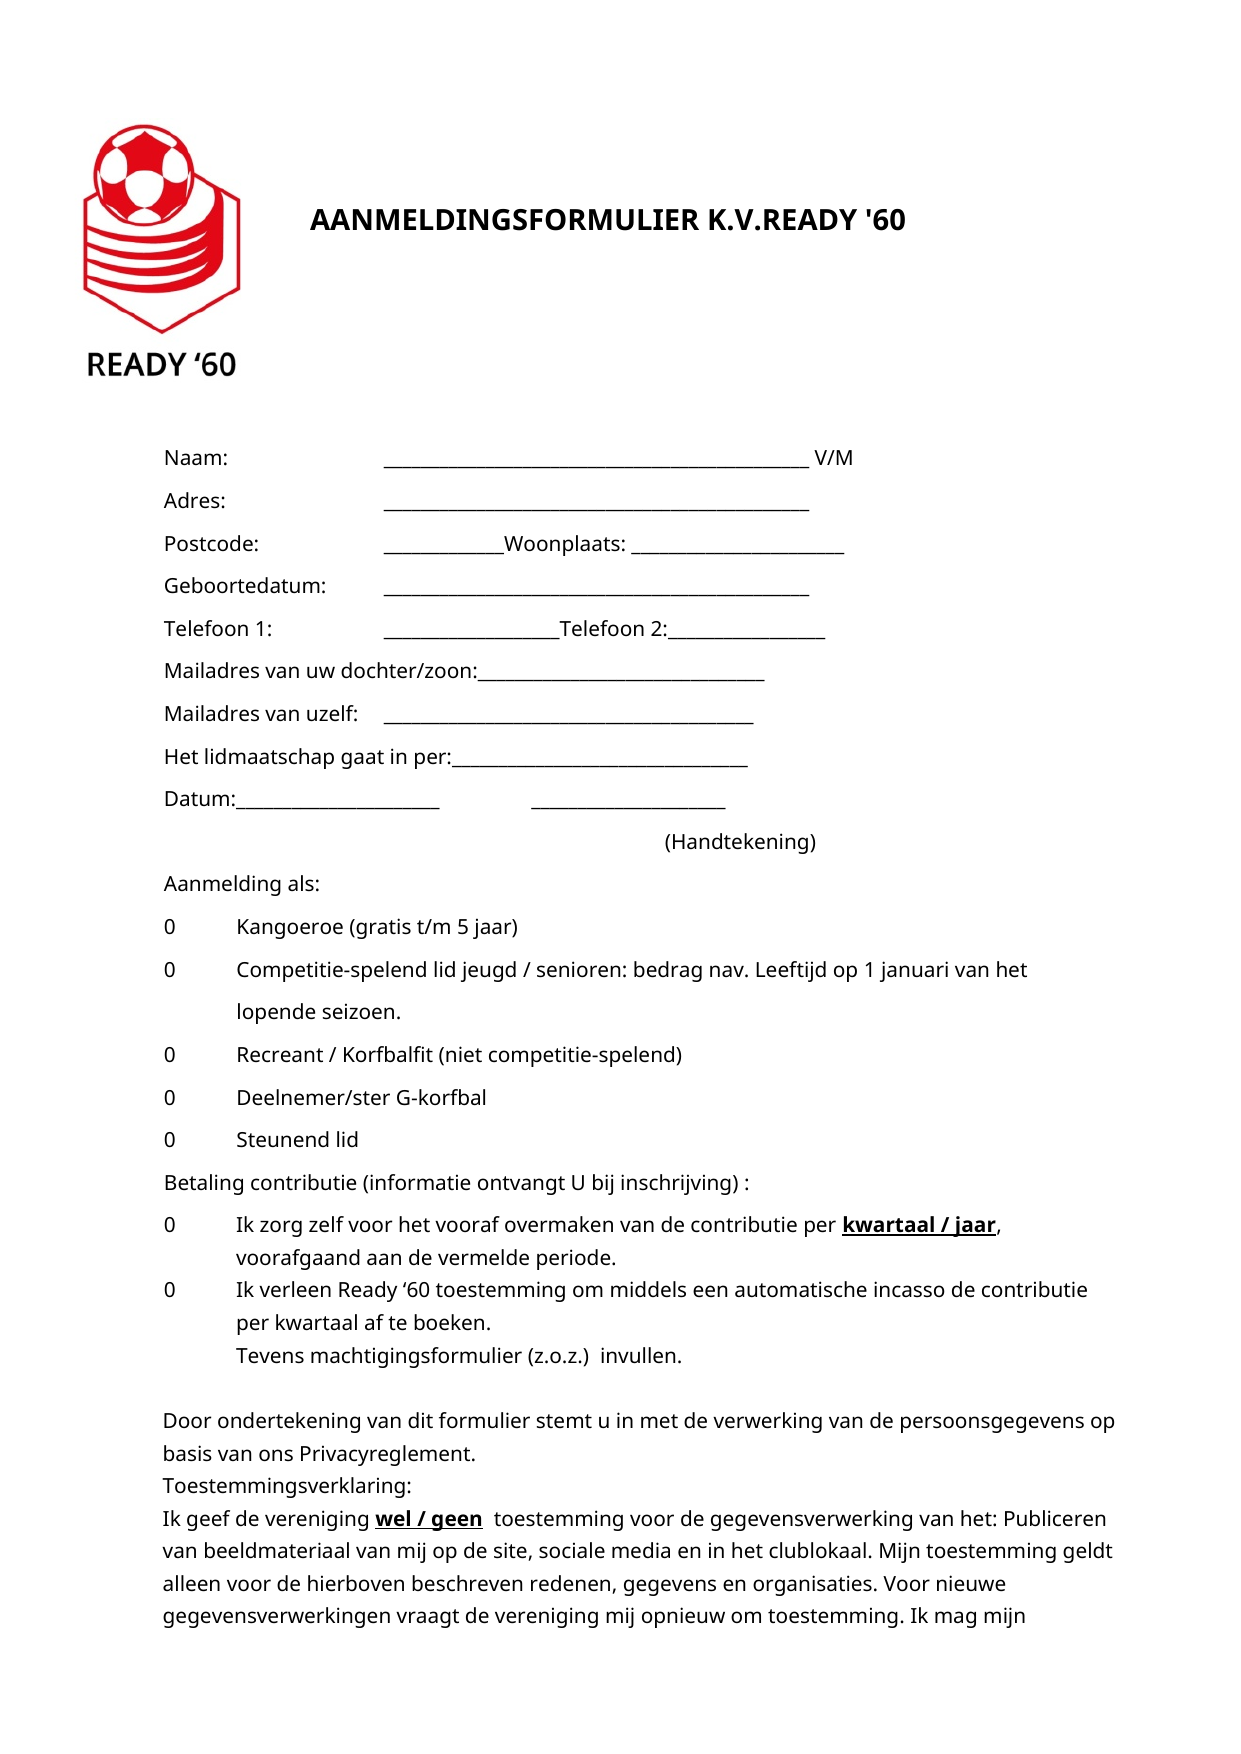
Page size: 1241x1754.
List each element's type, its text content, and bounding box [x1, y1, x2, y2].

text Betaling contributie (informatie ontvangt U bij inschrijving) : [164, 1168, 1122, 1196]
text Datum:______________________ _____________________ [164, 784, 1122, 813]
text 0 Recreant / Korfbalfit (niet competitie-spelend) [164, 1040, 1122, 1068]
text 0 Steunend lid [164, 1125, 1122, 1154]
text Geboortedatum: ______________________________________________ [164, 571, 1122, 600]
text Mailadres van uw dochter/zoon:_______________________________ [164, 657, 1122, 685]
text Postcode: _____________Woonplaats: _______________________ [164, 529, 1122, 557]
text Aanmelding als: [164, 869, 1122, 898]
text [162, 1471, 1122, 1630]
text 0 Competitie-spelend lid jeugd / senioren: bedrag nav. Leeftijd op 1 januari van het lopende seizoen. [164, 955, 1122, 1026]
text AANMELDINGSFORMULIER K.V.READY '60 [236, 199, 1122, 239]
text 0 Ik verleen Ready ‘60 toestemming om middels een automatische incasso de contributie per kwartaal af te boeken. Tevens machtigingsformulier (z.o.z.) invullen. [164, 1276, 1122, 1369]
text 0 Kangoeroe (gratis t/m 5 jaar) [164, 912, 1122, 941]
text (Handtekening) [164, 827, 1122, 855]
text Adres: ______________________________________________ [164, 486, 1122, 514]
text 0 Ik zorg zelf voor het vooraf overmaken van de contributie per kwartaal / jaar, voorafgaand aan de vermelde periode. [164, 1210, 1122, 1271]
text Door ondertekening van dit formulier stemt u in met de verwerking van de persoonsgegevens op basis van ons Privacyreglement. [162, 1406, 1122, 1467]
text Mailadres van uzelf: ________________________________________ [164, 699, 1122, 728]
text Het lidmaatschap gaat in per:________________________________ [164, 742, 1122, 770]
text Naam: ______________________________________________ V/M [164, 443, 1122, 472]
text Telefoon 1: ___________________Telefoon 2:_________________ [164, 614, 1122, 642]
picture [29, 118, 294, 383]
text 0 Deelnemer/ster G-korfbal [164, 1083, 1122, 1111]
